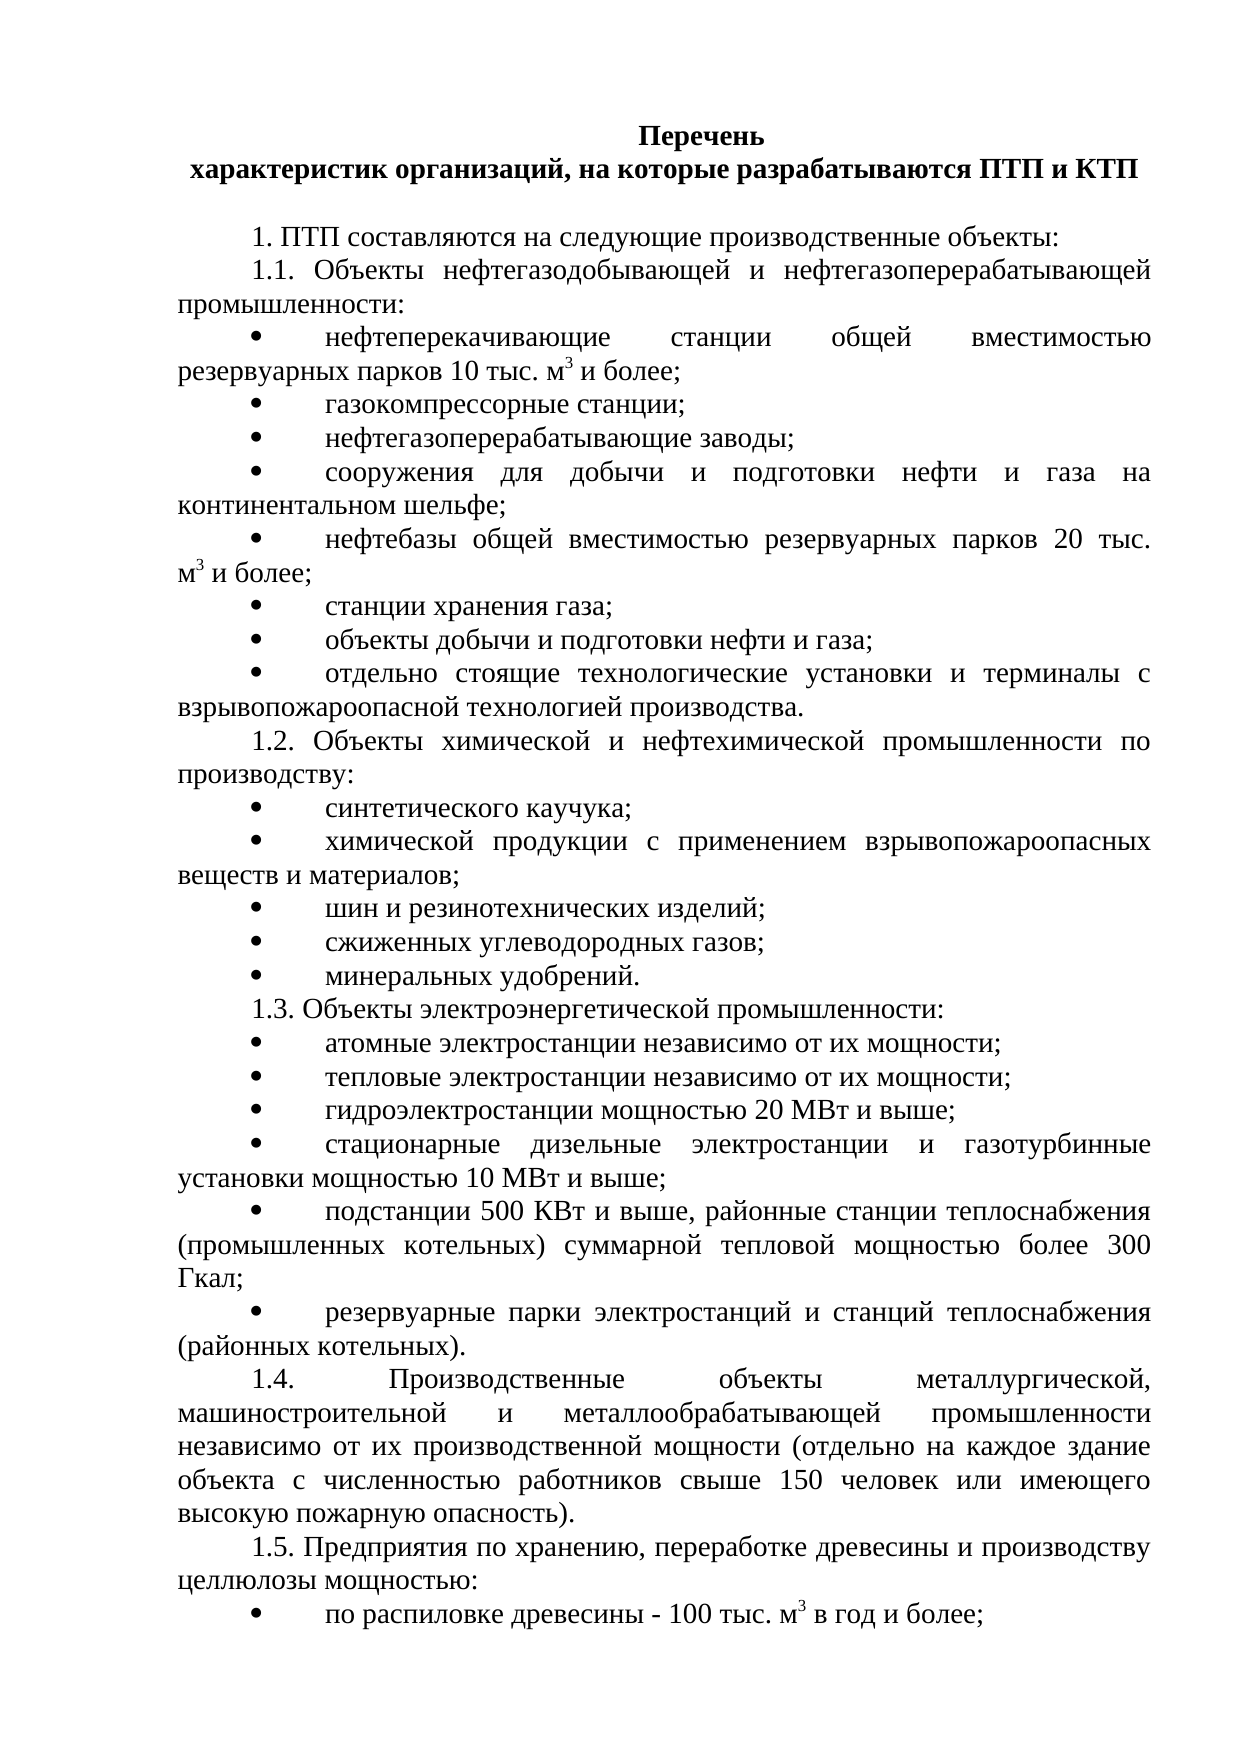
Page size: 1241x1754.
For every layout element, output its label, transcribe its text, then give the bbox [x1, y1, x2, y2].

list атомные электростанции независимо от их мощности; [177, 1025, 1152, 1059]
list отдельно стоящие технологические установки и терминалы с взрывопожароопасной технологией производства. [177, 656, 1152, 723]
list шин и резинотехнических изделий; [177, 891, 1152, 924]
list сооружения для добычи и подготовки нефти и газа на континентальном шельфе; [177, 454, 1152, 521]
list объекты добычи и подготовки нефти и газа; [177, 622, 1152, 656]
list станции хранения газа; [177, 588, 1152, 622]
list сжиженных углеводородных газов; [177, 924, 1152, 958]
text 1. ПТП составляются на следующие производственные объекты: [177, 219, 1152, 252]
list стационарные дизельные электростанции и газотурбинные установки мощностью 10 МВт и выше; [177, 1126, 1152, 1193]
list нефтегазоперерабатывающие заводы; [177, 420, 1152, 454]
text 1.1. Объекты нефтегазодобывающей и нефтегазоперерабатывающей промышленности: [177, 252, 1152, 319]
list газокомпрессорные станции; [177, 387, 1152, 420]
text 1.2. Объекты химической и нефтехимической промышленности по производству: [177, 723, 1152, 790]
text 1.5. Предприятия по хранению, переработке древесины и производству целлюлозы мощностью: [177, 1529, 1152, 1596]
list по распиловке древесины - 100 тыс. м3 в год и более; [177, 1596, 1152, 1629]
list нефтебазы общей вместимостью резервуарных парков 20 тыс. м3 и более; [177, 521, 1152, 588]
list резервуарные парки электростанций и станций теплоснабжения (районных котельных). [177, 1294, 1152, 1361]
text 1.3. Объекты электроэнергетической промышленности: [177, 992, 1152, 1025]
list синтетического каучука; [177, 790, 1152, 823]
list тепловые электростанции независимо от их мощности; [177, 1059, 1152, 1092]
list минеральных удобрений. [177, 958, 1152, 992]
text Перечень характеристик организаций, на которые разрабатываются ПТП и КТП [177, 118, 1152, 185]
list нефтеперекачивающие станции общей вместимостью резервуарных парков 10 тыс. м3 и более; [177, 319, 1152, 387]
list гидроэлектростанции мощностью 20 МВт и выше; [177, 1092, 1152, 1126]
list химической продукции с применением взрывопожароопасных веществ и материалов; [177, 823, 1152, 891]
list подстанции 500 КВт и выше, районные станции теплоснабжения (промышленных котельных) суммарной тепловой мощностью более 300 Гкал; [177, 1193, 1152, 1294]
text 1.4. Производственные объекты металлургической, машиностроительной и металлообрабатывающей промышленности независимо от их производственной мощности (отдельно на каждое здание объекта с численностью работников свыше 150 человек или имеющего высокую пожарную опасность). [177, 1361, 1152, 1529]
